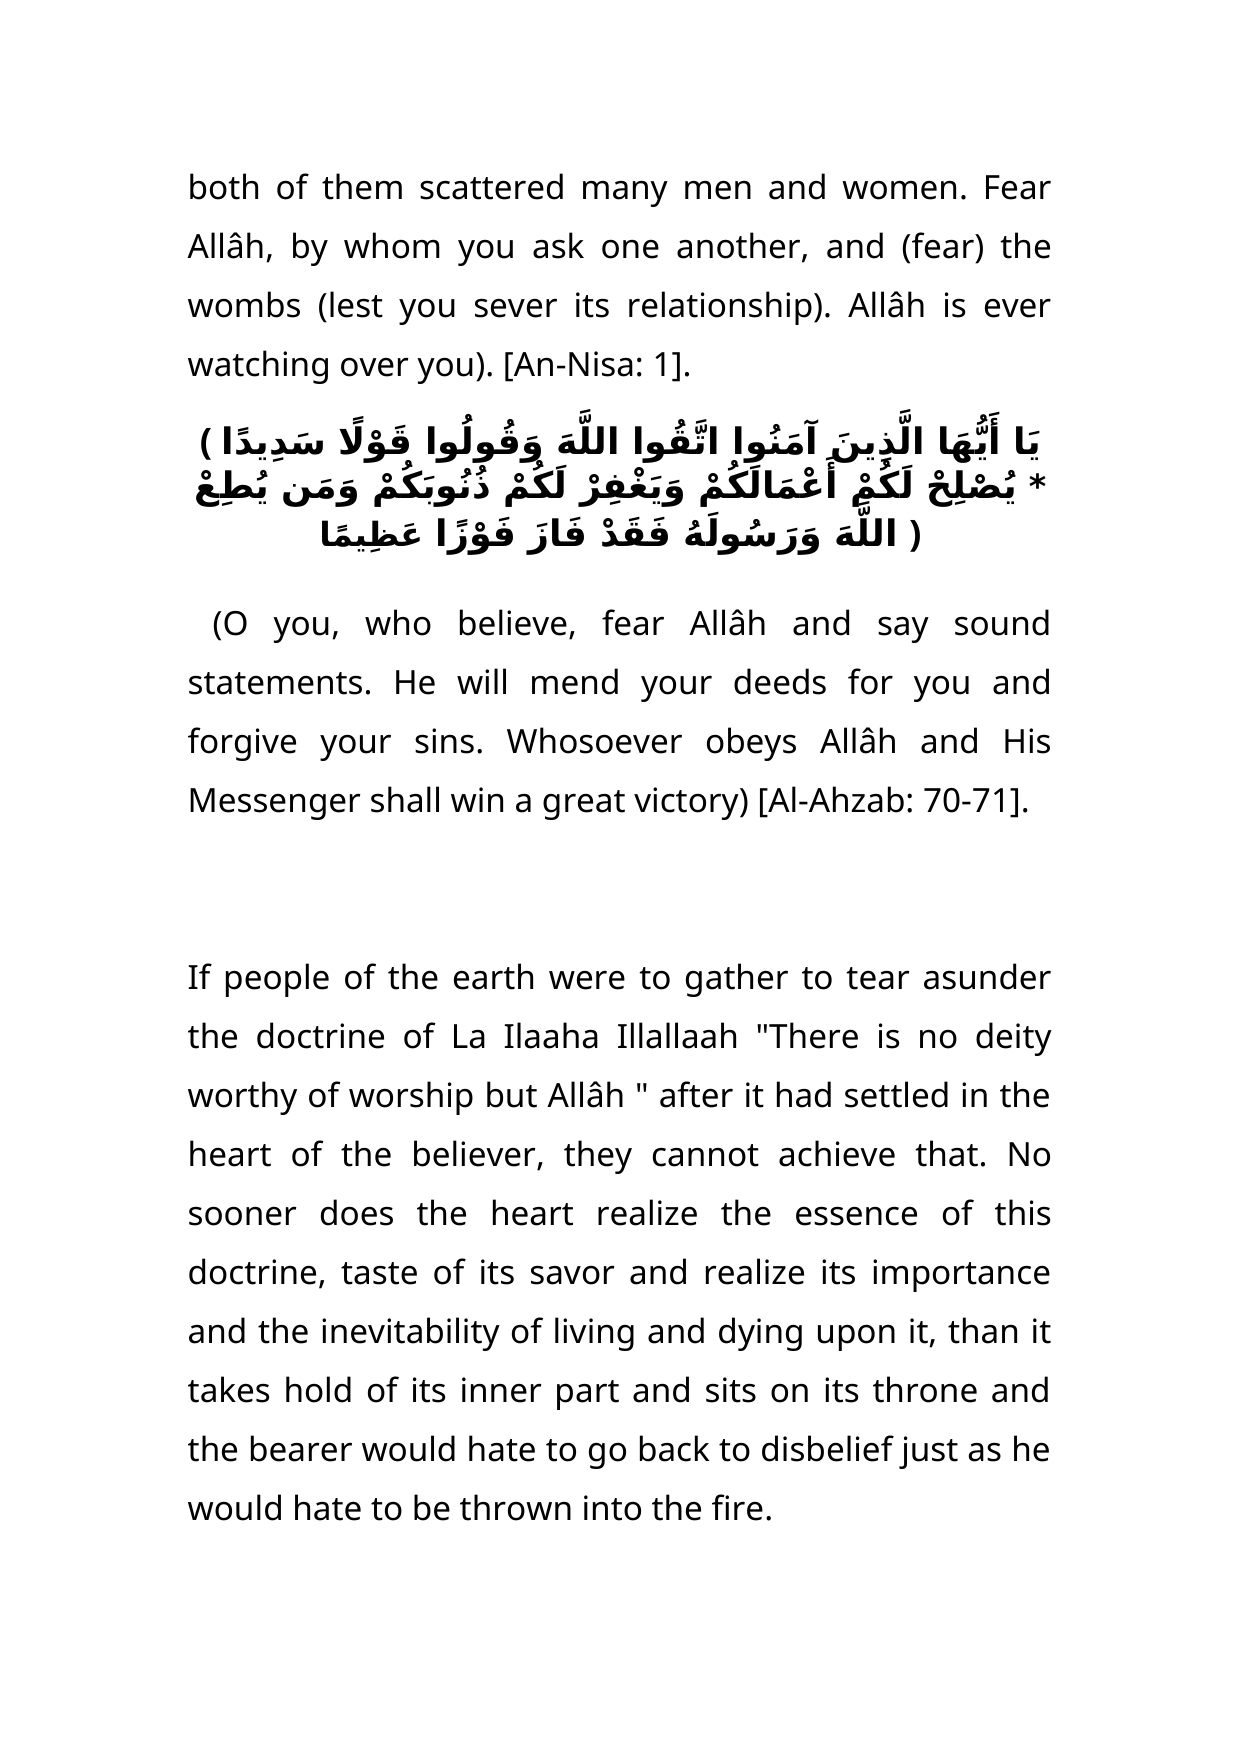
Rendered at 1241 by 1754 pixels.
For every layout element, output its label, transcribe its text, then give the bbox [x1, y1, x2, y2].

text (O you, who believe, fear Allâh and say sound statements. He will mend your deeds for you and forgive your sins. Whosoever obeys Allâh and His Messenger shall win a great victory) [Al-Ahzab: 70-71]. [187, 586, 1053, 823]
text ( يَا أَيُّهَا الَّذِينَ آمَنُوا اتَّقُوا اللَّهَ وَقُولُوا قَوْلًا سَدِيدًا * يُصْلِحْ لَكُمْ أَعْمَالَكُمْ وَيَغْفِرْ لَكُمْ ذُنُوبَكُمْ وَمَن يُطِعْ اللَّهَ وَرَسُولَهُ فَقَدْ فَازَ فَوْزًا عَظِيمًا ) [187, 415, 1053, 557]
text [187, 150, 1053, 386]
text If people of the earth were to gather to tear asunder the doctrine of La Ilaaha Illallaah "There is no deity worthy of worship but Allâh " after it had settled in the heart of the believer, they cannot achieve that. No sooner does the heart realize the essence of this doctrine, taste of its savor and realize its importance and the inevitability of living and dying upon it, than it takes hold of its inner part and sits on its throne and the bearer would hate to go back to disbelief just as he would hate to be thrown into the fire. [187, 940, 1053, 1531]
